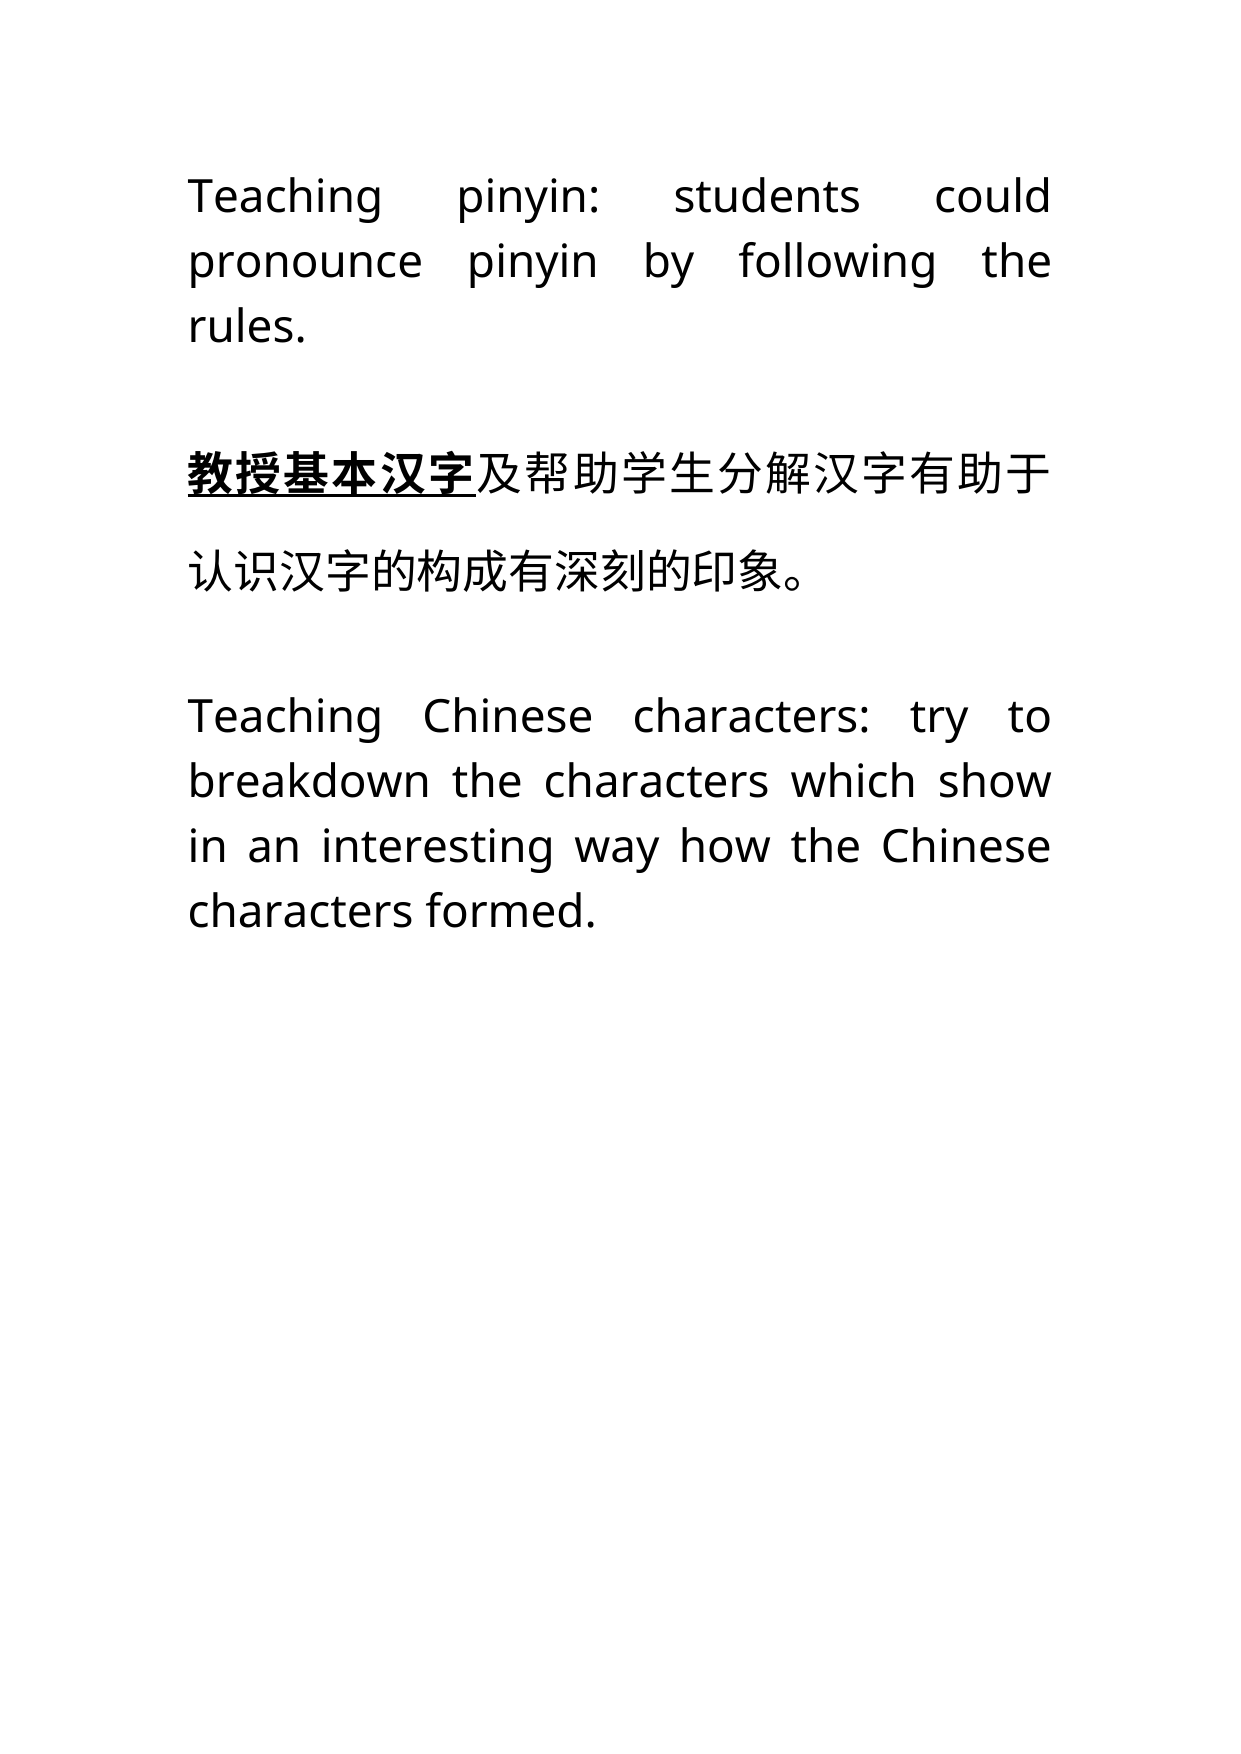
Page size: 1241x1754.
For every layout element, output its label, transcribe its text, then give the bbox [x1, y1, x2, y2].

text 教授基本汉字及帮助学生分解汉字有助于认识汉字的构成有深刻的印象。 [187, 422, 1053, 617]
text Teaching pinyin: students could pronounce pinyin by following the rules. [187, 162, 1053, 357]
text Teaching Chinese characters: try to breakdown the characters which show in an interesting way how the Chinese characters formed. [187, 682, 1053, 942]
